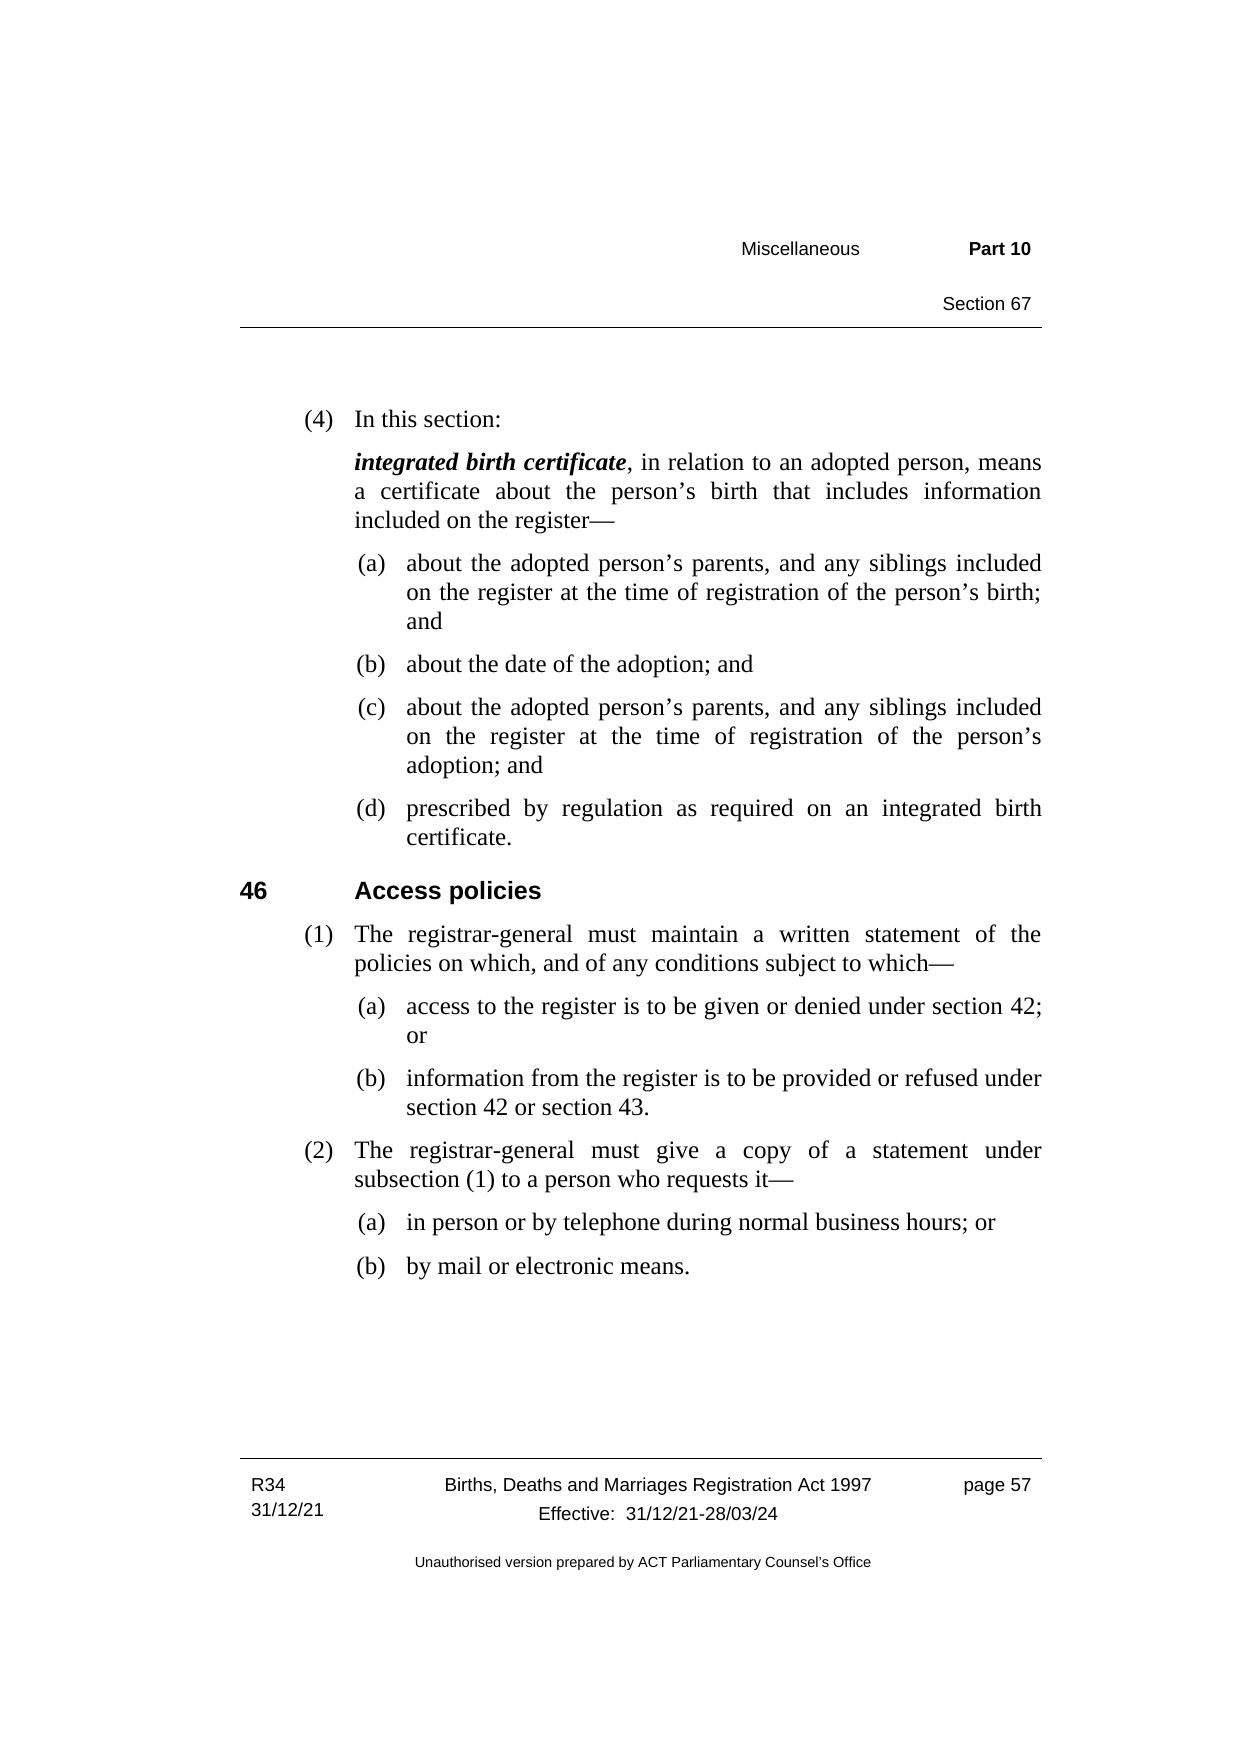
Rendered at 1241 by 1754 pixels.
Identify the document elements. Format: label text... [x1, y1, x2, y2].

text (4) In this section: [239, 404, 1042, 433]
text (b) about the date of the adoption; and [239, 649, 1042, 678]
text (c) about the adopted person’s parents, and any siblings included on the register at the time of registration of the person’s adoption; and [239, 692, 1042, 779]
text (a) about the adopted person’s parents, and any siblings included on the register at the time of registration of the person’s birth; and [239, 548, 1042, 634]
text (b) information from the register is to be provided or refused under section 42 or section 43. [239, 1063, 1042, 1121]
text (d) prescribed by regulation as required on an integrated birth certificate. [239, 793, 1042, 851]
text (1) The registrar-general must maintain a written statement of the policies on which, and of any conditions subject to which— [239, 919, 1042, 977]
text integrated birth certificate, in relation to an adopted person, means a certificate about the person’s birth that includes information included on the register— [354, 447, 1042, 534]
text (a) access to the register is to be given or denied under section 42; or [239, 991, 1042, 1049]
text (a) in person or by telephone during normal business hours; or [239, 1207, 1042, 1236]
text (2) The registrar-general must give a copy of a statement under subsection (1) to a person who requests it— [239, 1135, 1042, 1193]
text 46 Access policies [239, 876, 1042, 904]
text (b) by mail or electronic means. [239, 1251, 1042, 1279]
